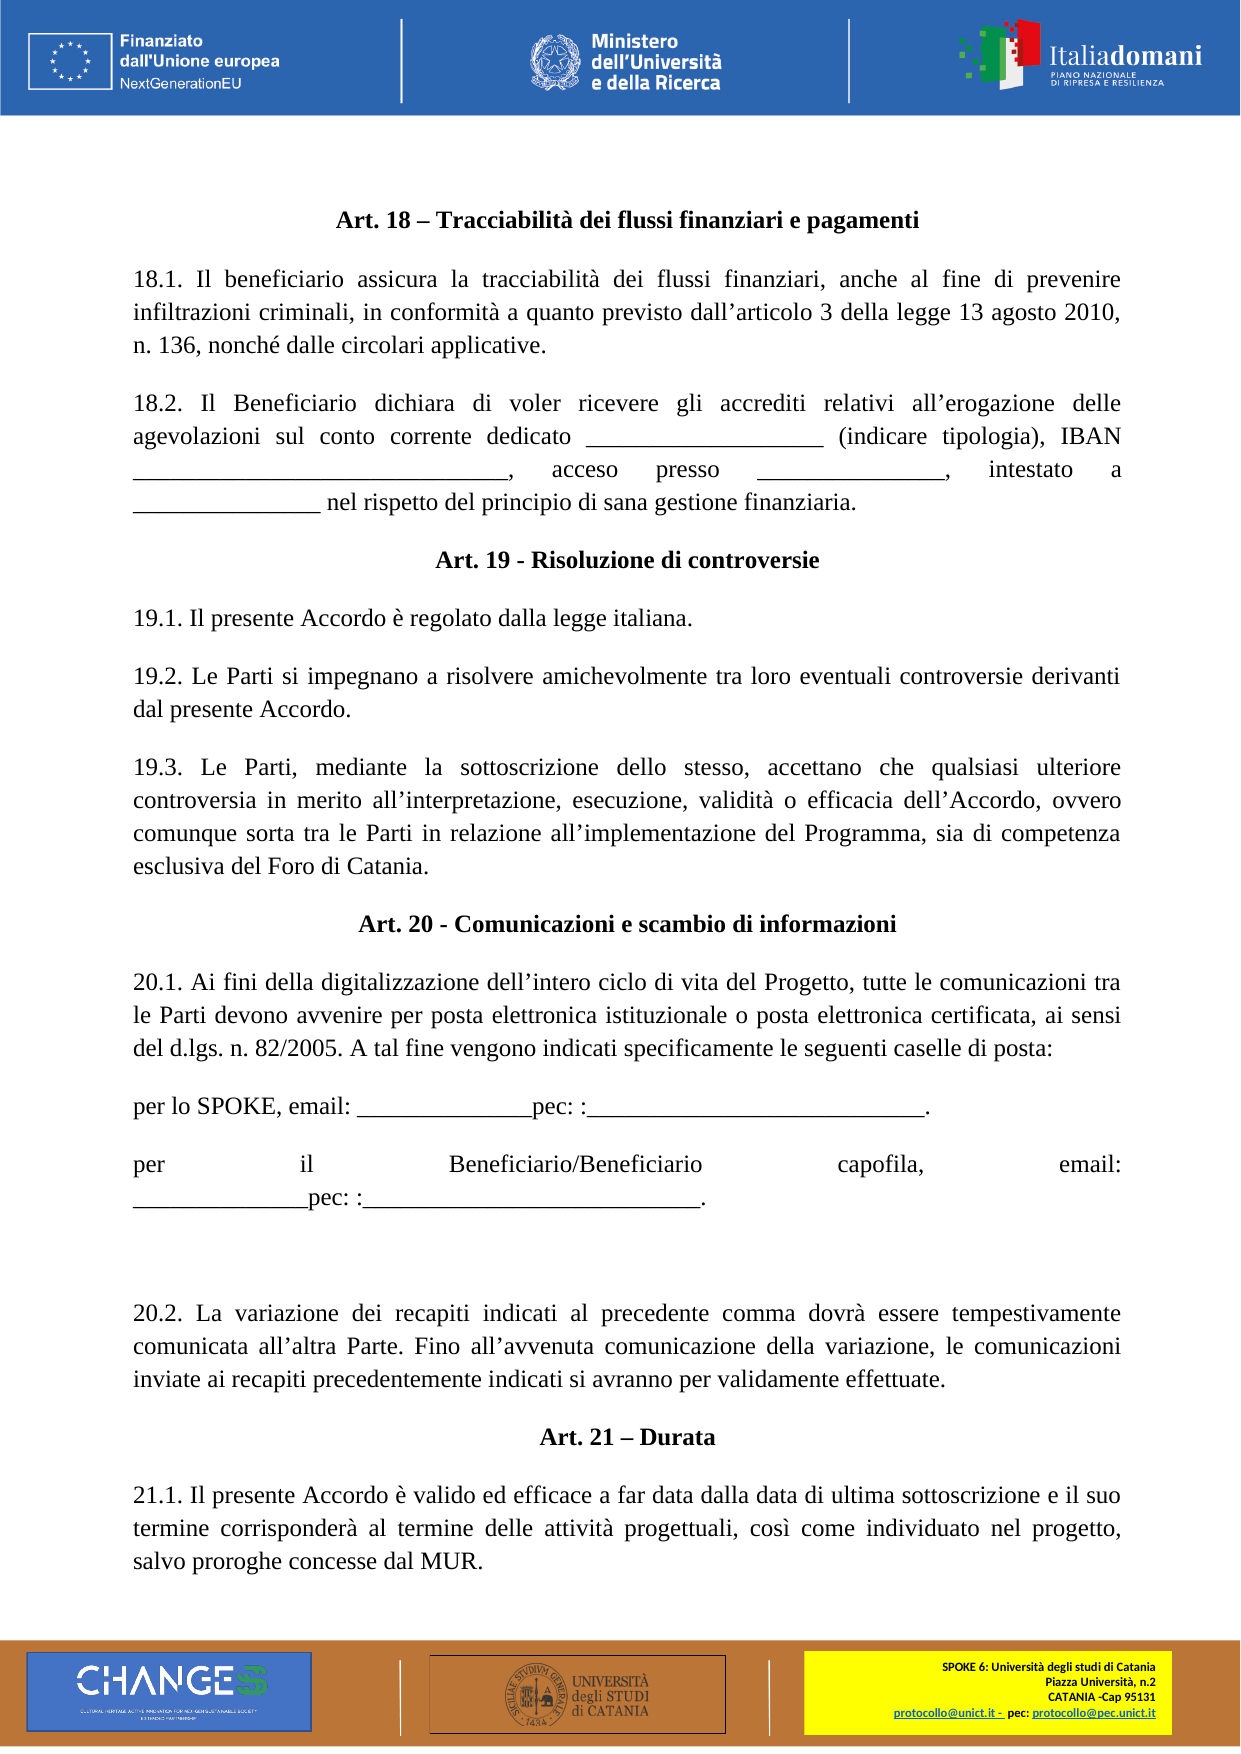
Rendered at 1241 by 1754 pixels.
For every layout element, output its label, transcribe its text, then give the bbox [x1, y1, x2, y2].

picture [0, 0, 1241, 132]
text Art. 20 - Comunicazioni e scambio di informazioni [133, 909, 1122, 938]
text Art. 19 - Risoluzione di controversie [133, 545, 1122, 573]
text 21.1. Il presente Accordo è valido ed efficace a far data dalla data di ultima sottoscrizione e il suo termine corrisponderà al termine delle attività progettuali, così come individuato nel progetto, salvo proroghe concesse dal MUR. [133, 1480, 1122, 1575]
text per il Beneficiario/Beneficiario capofila, email: ______________pec: :___________________________. [133, 1149, 1122, 1211]
text 18.2. Il Beneficiario dichiara di voler ricevere gli accrediti relativi all’erogazione delle agevolazioni sul conto corrente dedicato ___________________ (indicare tipologia), IBAN ______________________________, acceso presso _______________, intestato a _______________ nel rispetto del principio di sana gestione finanziaria. [133, 388, 1122, 516]
text 19.2. Le Parti si impegnano a risolvere amichevolmente tra loro eventuali controversie derivanti dal presente Accordo. [133, 661, 1122, 723]
text Art. 18 – Tracciabilità dei flussi finanziari e pagamenti [133, 206, 1122, 234]
text per lo SPOKE, email: ______________pec: :___________________________. [133, 1091, 1122, 1120]
text 18.1. Il beneficiario assicura la tracciabilità dei flussi finanziari, anche al fine di prevenire infiltrazioni criminali, in conformità a quanto previsto dall’articolo 3 della legge 13 agosto 2010, n. 136, nonché dalle circolari applicative. [133, 264, 1122, 358]
text 20.2. La variazione dei recapiti indicati al precedente comma dovrà essere tempestivamente comunicata all’altra Parte. Fino all’avvenuta comunicazione della variazione, le comunicazioni inviate ai recapiti precedentemente indicati si avranno per validamente effettuate. [133, 1298, 1122, 1393]
text Art. 21 – Durata [133, 1422, 1122, 1451]
text 20.1. Ai fini della digitalizzazione dell’intero ciclo di vita del Progetto, tutte le comunicazioni tra le Parti devono avvenire per posta elettronica istituzionale o posta elettronica certificata, ai sensi del d.lgs. n. 82/2005. A tal fine vengono indicati specificamente le seguenti caselle di posta: [133, 967, 1122, 1062]
text 19.1. Il presente Accordo è regolato dalla legge italiana. [133, 603, 1122, 632]
text 19.3. Le Parti, mediante la sottoscrizione dello stesso, accettano che qualsiasi ulteriore controversia in merito all’interpretazione, esecuzione, validità o efficacia dell’Accordo, ovvero comunque sorta tra le Parti in relazione all’implementazione del Programma, sia di competenza esclusiva del Foro di Catania. [133, 752, 1122, 880]
